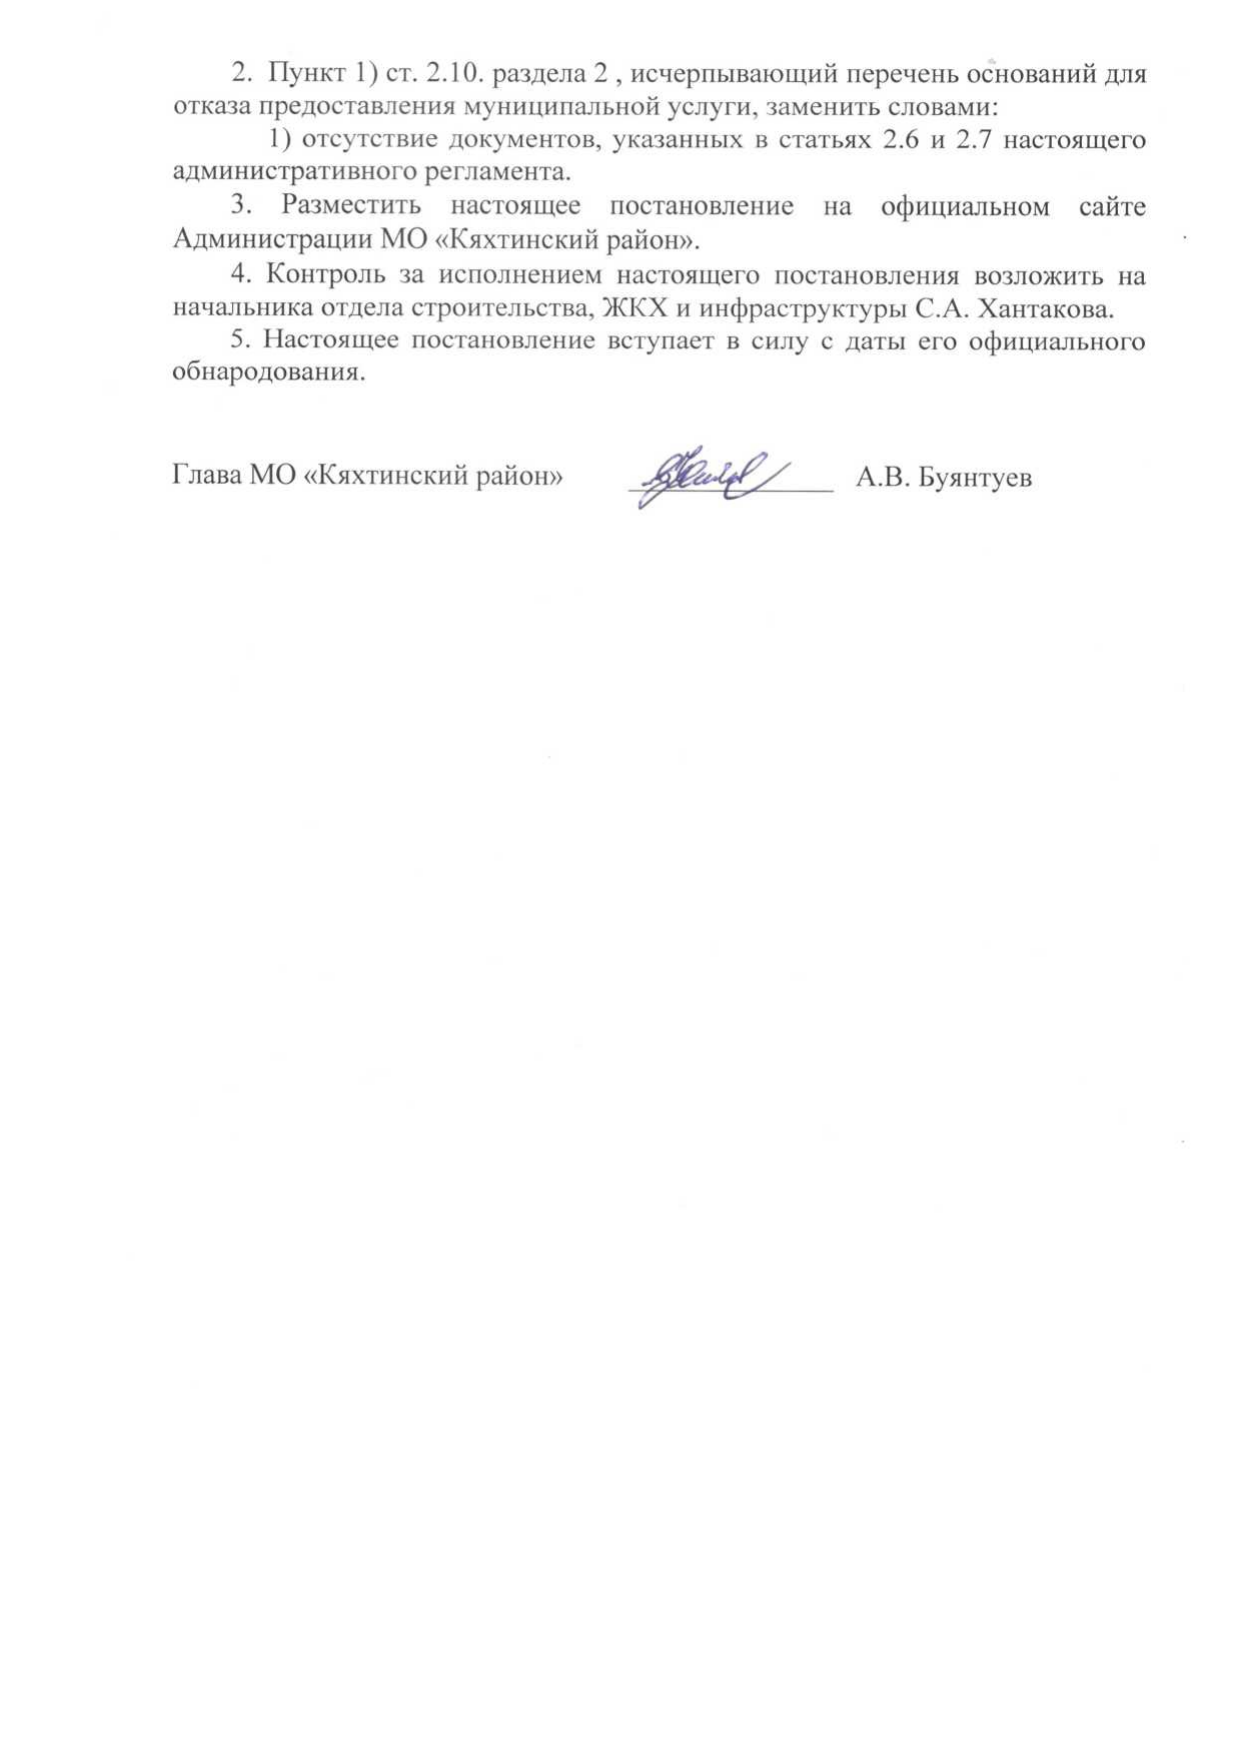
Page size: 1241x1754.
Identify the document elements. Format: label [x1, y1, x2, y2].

picture [95, 11, 1191, 1412]
